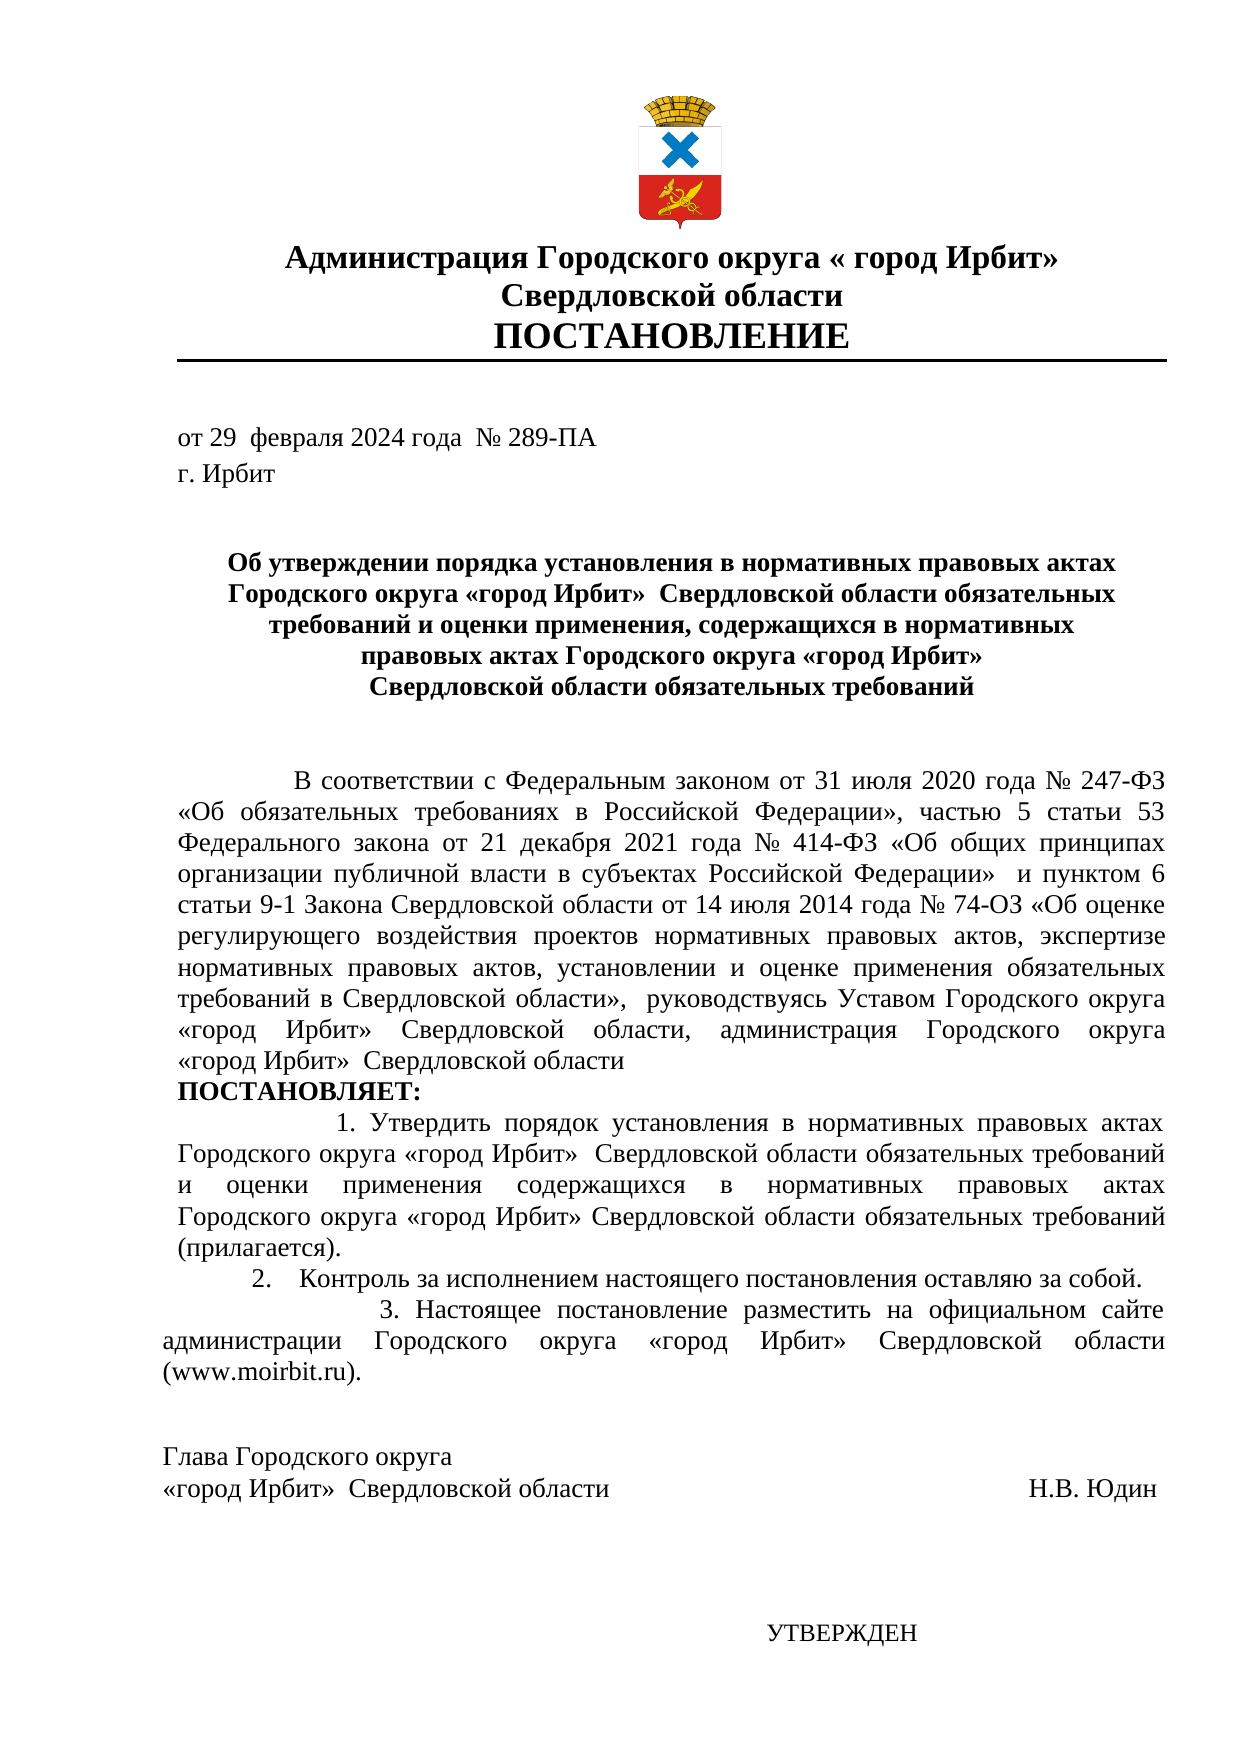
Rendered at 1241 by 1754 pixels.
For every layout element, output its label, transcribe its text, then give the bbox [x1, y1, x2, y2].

text г. Ирбит [177, 457, 1167, 488]
text ПОСТАНОВЛЯЕТ: [177, 1075, 1167, 1106]
text В соответствии с Федеральным законом от 31 июля 2020 года № 247-ФЗ «Об обязательных требованиях в Российской Федерации», частью 5 статьи 53 Федерального закона от 21 декабря 2021 года № 414-ФЗ «Об общих принципах организации публичной власти в субъектах Российской Федерации» и пунктом 6 статьи 9-1 Закона Свердловской области от 14 июля 2014 года № 74-ОЗ «Об оценке регулирующего воздействия проектов нормативных правовых актов, экспертизе нормативных правовых актов, установлении и оценке применения обязательных требований в Свердловской области», руководствуясь Уставом Городского округа «город Ирбит» Свердловской области, администрация Городского округа «город Ирбит» Свердловской области [177, 764, 1167, 1075]
text от 29 февраля 2024 года № 289-ПА [177, 421, 1167, 452]
text «город Ирбит» Свердловской области Н.В. Юдин [162, 1472, 1167, 1503]
text Свердловской области обязательных требований [177, 670, 1167, 701]
text ПОСТАНОВЛЕНИЕ [177, 313, 1167, 359]
text УТВЕРЖДЕН [177, 1618, 1181, 1647]
text правовых актах Городского округа «город Ирбит» [177, 639, 1167, 670]
text Глава Городского округа [162, 1441, 1167, 1472]
text 3. Настоящее постановление разместить на официальном сайте администрации Городского округа «город Ирбит» Свердловской области (www.moirbit.ru). [162, 1293, 1167, 1387]
text Администрация Городского округа « город Ирбит» [177, 237, 1167, 275]
text 2. Контроль за исполнением настоящего постановления оставляю за собой. [177, 1262, 1167, 1293]
text Об утверждении порядка установления в нормативных правовых актах Городского округа «город Ирбит» Свердловской области обязательных требований и оценки применения, содержащихся в нормативных [177, 546, 1167, 639]
picture [638, 96, 722, 229]
text 1. Утвердить порядок установления в нормативных правовых актах Городского округа «город Ирбит» Свердловской области обязательных требований и оценки применения содержащихся в нормативных правовых актах Городского округа «город Ирбит» Свердловской области обязательных требований (прилагается). [177, 1106, 1167, 1262]
text Свердловской области [177, 275, 1167, 313]
